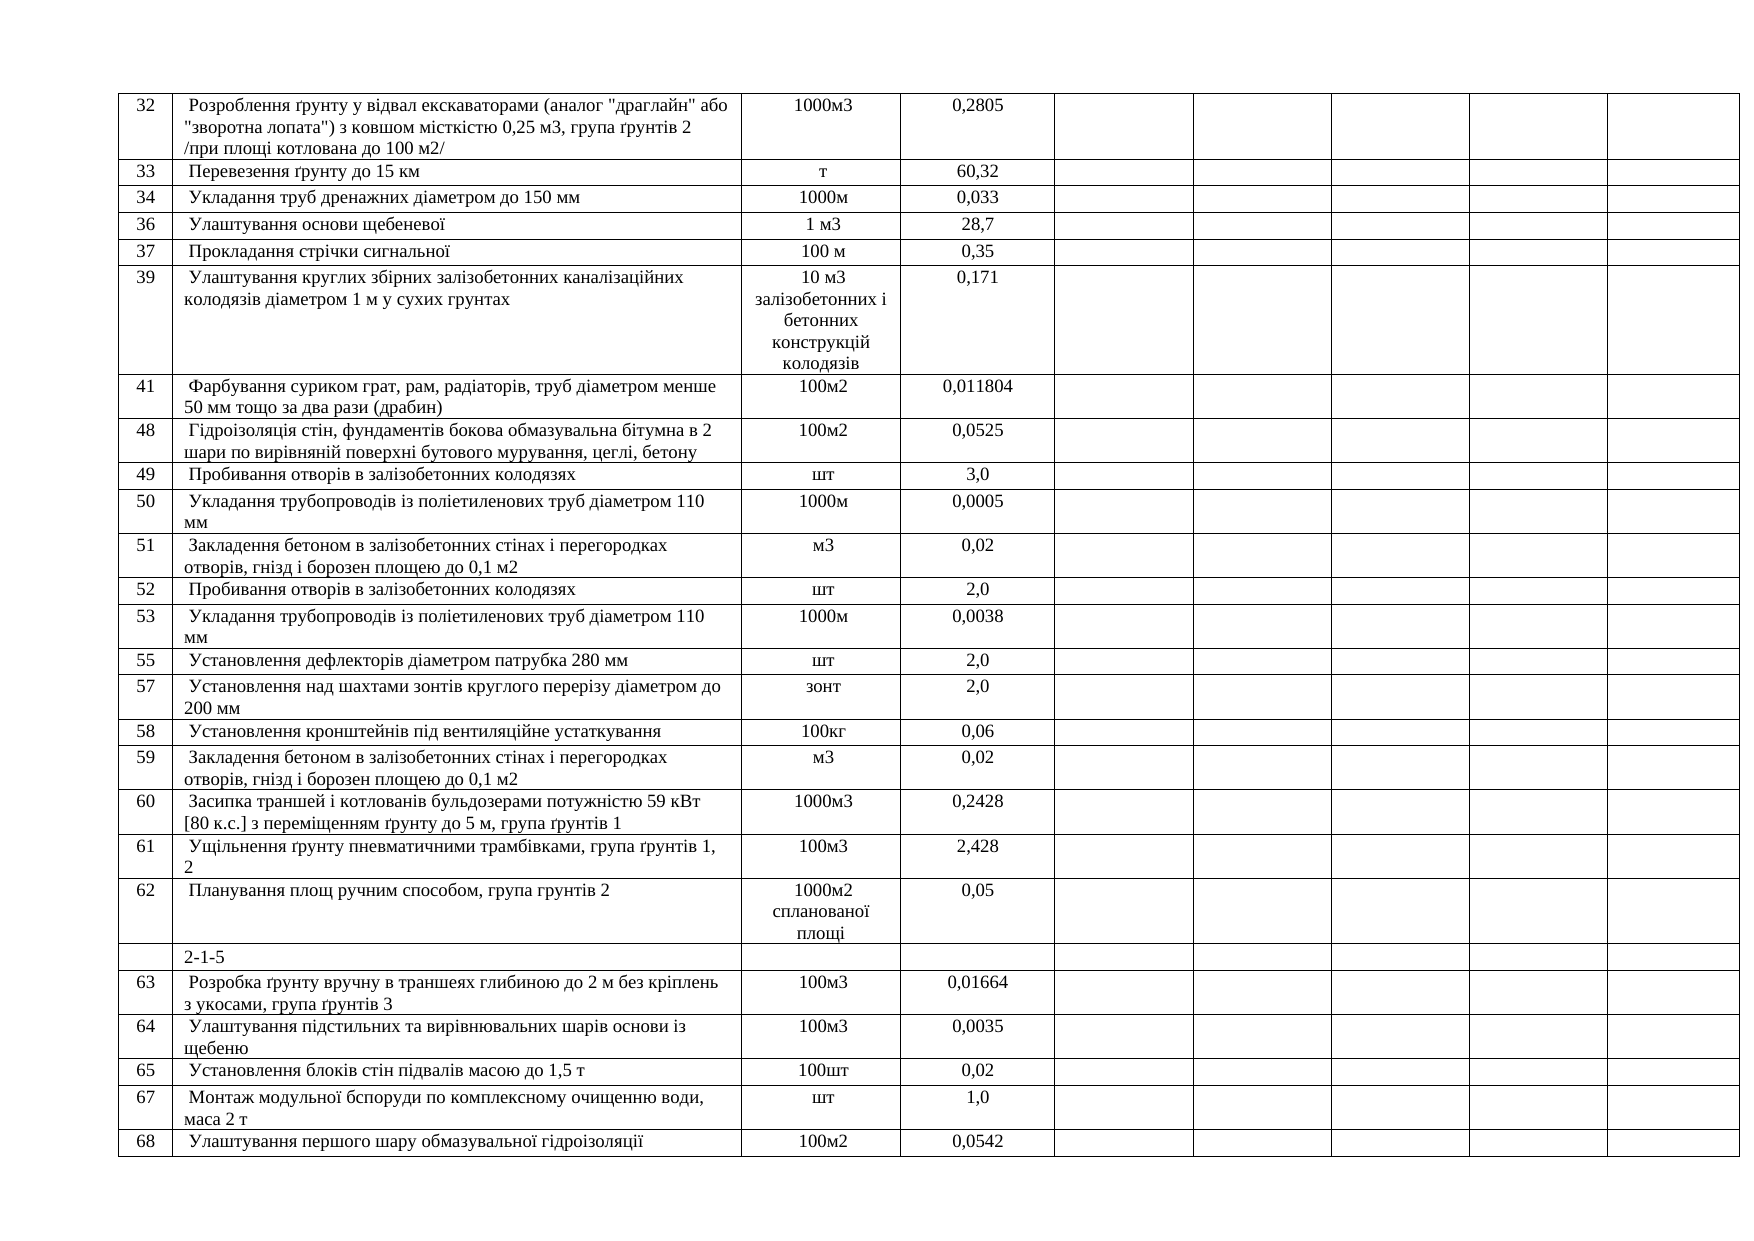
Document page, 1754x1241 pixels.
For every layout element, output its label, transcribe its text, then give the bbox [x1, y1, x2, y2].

table_cell 62 [119, 879, 172, 943]
table_cell [1055, 213, 1193, 238]
table_cell [1194, 835, 1331, 878]
table_cell [1470, 879, 1607, 943]
table_cell [1470, 1059, 1607, 1085]
table_cell [1194, 490, 1331, 533]
table_cell [1055, 419, 1193, 462]
table_cell 60 [119, 790, 172, 833]
table_cell [1470, 649, 1607, 674]
table_cell Установлення блоків стін підвалів масою до 1,5 т [173, 1059, 741, 1085]
table_cell 0,2805 [901, 94, 1054, 159]
table_cell [1608, 240, 1739, 265]
table_cell [1608, 186, 1739, 212]
table_cell [1332, 790, 1469, 833]
table_cell [1608, 375, 1739, 418]
table_cell Прокладання стрічки сигнальної [173, 240, 741, 265]
table_cell [1608, 1086, 1739, 1129]
table_cell т [742, 160, 900, 185]
table_cell 0,171 [901, 266, 1054, 374]
table_cell [1470, 463, 1607, 489]
table_cell 65 [119, 1059, 172, 1085]
table_cell 1000м2 спланованої площі [742, 879, 900, 943]
table_cell [1608, 266, 1739, 374]
table_cell [1055, 578, 1193, 604]
table_cell [1194, 790, 1331, 833]
table_cell [1608, 1059, 1739, 1085]
table_cell 100м3 [742, 1015, 900, 1058]
table_cell [1332, 578, 1469, 604]
table_cell 2,0 [901, 675, 1054, 718]
table_cell [1332, 605, 1469, 648]
table_cell [1055, 463, 1193, 489]
table_cell [901, 944, 1054, 970]
table_cell 1000м3 [742, 94, 900, 159]
table_cell [1608, 879, 1739, 943]
table_cell 57 [119, 675, 172, 718]
table_cell 63 [119, 971, 172, 1014]
table_cell [1332, 240, 1469, 265]
table_cell 0,35 [901, 240, 1054, 265]
table_cell [1332, 375, 1469, 418]
table_cell Укладання трубопроводів із поліетиленових труб діаметром 110 мм [173, 490, 741, 533]
table_cell Укладання трубопроводів із поліетиленових труб діаметром 110 мм [173, 605, 741, 648]
table_cell [1608, 578, 1739, 604]
table_cell 2,0 [901, 578, 1054, 604]
table_cell [1194, 1059, 1331, 1085]
table_cell 0,0035 [901, 1015, 1054, 1058]
table_cell [1608, 605, 1739, 648]
table_cell [1194, 94, 1331, 159]
table_cell [1608, 463, 1739, 489]
table_cell 0,05 [901, 879, 1054, 943]
table_cell шт [742, 1086, 900, 1129]
table_cell [1608, 534, 1739, 577]
table_cell [1055, 375, 1193, 418]
table_cell [1194, 649, 1331, 674]
table_cell 100кг [742, 720, 900, 745]
table_cell Монтаж модульної бспоруди по комплексному очищенню води, маса 2 т [173, 1086, 741, 1129]
table_cell [1470, 186, 1607, 212]
table_cell [1194, 213, 1331, 238]
table_cell [1470, 1086, 1607, 1129]
table_cell [1332, 266, 1469, 374]
table_cell [1332, 971, 1469, 1014]
table_cell [1332, 160, 1469, 185]
table_cell 68 [119, 1130, 172, 1156]
table_cell 1 м3 [742, 213, 900, 238]
table_cell 100м2 [742, 1130, 900, 1156]
table_cell [1470, 490, 1607, 533]
table_cell [1332, 534, 1469, 577]
table_cell 0,011804 [901, 375, 1054, 418]
table_cell 48 [119, 419, 172, 462]
table_cell 67 [119, 1086, 172, 1129]
table_cell 0,01664 [901, 971, 1054, 1014]
table_cell Установлення дефлекторів діаметром патрубка 280 мм [173, 649, 741, 674]
table_cell Укладання труб дренажних діаметром до 150 мм [173, 186, 741, 212]
table_cell 36 [119, 213, 172, 238]
table_cell Засипка траншей і котлованів бульдозерами потужністю 59 кВт [80 к.с.] з переміщенням ґрунту до 5 м, група ґрунтів 1 [173, 790, 741, 833]
table_cell 51 [119, 534, 172, 577]
table_cell [1194, 1086, 1331, 1129]
table_cell 0,0005 [901, 490, 1054, 533]
table_cell [1055, 1059, 1193, 1085]
table_cell [1055, 1130, 1193, 1156]
table_cell шт [742, 578, 900, 604]
table_cell [1194, 879, 1331, 943]
table_cell [1470, 94, 1607, 159]
table_cell 0,06 [901, 720, 1054, 745]
table_cell 1000м [742, 605, 900, 648]
table_cell [1470, 971, 1607, 1014]
table_cell 100м3 [742, 971, 900, 1014]
table_cell [1055, 675, 1193, 718]
table_cell [1055, 835, 1193, 878]
table_cell [1332, 94, 1469, 159]
table_cell 64 [119, 1015, 172, 1058]
table_cell [1608, 835, 1739, 878]
table_cell [1194, 186, 1331, 212]
table_cell [1332, 1130, 1469, 1156]
table_cell [1055, 534, 1193, 577]
table_cell [1470, 266, 1607, 374]
table_cell [1055, 1015, 1193, 1058]
table_cell Закладення бетоном в залізобетонних стінах і перегородках отворів, гнізд і борозен площею до 0,1 м2 [173, 534, 741, 577]
table_cell [1332, 746, 1469, 789]
table_cell Улаштування основи щебеневої [173, 213, 741, 238]
table_cell [1470, 240, 1607, 265]
table_cell 52 [119, 578, 172, 604]
table_cell [1608, 971, 1739, 1014]
table_cell 0,033 [901, 186, 1054, 212]
table_cell [1332, 213, 1469, 238]
table_cell [1470, 790, 1607, 833]
table_cell [1332, 490, 1469, 533]
table_cell [1470, 835, 1607, 878]
table_cell Розроблення ґрунту у відвал екскаваторами (аналог "драглайн" або "зворотна лопата") з ковшом місткістю 0,25 м3, група ґрунтів 2 /при площi котлована до 100 м2/ [173, 94, 741, 159]
table_cell [1470, 1015, 1607, 1058]
table_cell 1000м [742, 490, 900, 533]
table_cell [1055, 944, 1193, 970]
table_cell [1194, 578, 1331, 604]
table_cell Установлення кронштейнів під вентиляційне устаткування [173, 720, 741, 745]
table_cell Пробивання отворів в залізобетонних колодязях [173, 463, 741, 489]
table_cell шт [742, 649, 900, 674]
table_cell шт [742, 463, 900, 489]
table_cell [742, 944, 900, 970]
table_cell [1194, 266, 1331, 374]
table_cell [1194, 375, 1331, 418]
table_cell [1470, 534, 1607, 577]
table_cell 58 [119, 720, 172, 745]
table_cell 0,2428 [901, 790, 1054, 833]
table_cell 0,0038 [901, 605, 1054, 648]
table_cell 100шт [742, 1059, 900, 1085]
table_cell 55 [119, 649, 172, 674]
table_cell [1055, 720, 1193, 745]
table_cell 50 [119, 490, 172, 533]
table_cell [1055, 971, 1193, 1014]
table_cell [1332, 675, 1469, 718]
table_cell [1608, 213, 1739, 238]
table_cell Улаштування підстильних та вирівнювальних шарів основи із щебеню [173, 1015, 741, 1058]
table_cell [1470, 419, 1607, 462]
table_cell Улаштування першого шару обмазувальної гідроізоляції [173, 1130, 741, 1156]
table_cell [1332, 1015, 1469, 1058]
table_cell 28,7 [901, 213, 1054, 238]
table_cell [1194, 534, 1331, 577]
table_cell 2,0 [901, 649, 1054, 674]
table_cell [1055, 94, 1193, 159]
table_cell [1194, 675, 1331, 718]
table_cell 2-1-5 [173, 944, 741, 970]
table_cell 41 [119, 375, 172, 418]
table_cell [1608, 1130, 1739, 1156]
table_cell [1608, 675, 1739, 718]
table_cell [1332, 1059, 1469, 1085]
table_cell Установлення над шахтами зонтів круглого перерізу діаметром до 200 мм [173, 675, 741, 718]
table_cell [119, 944, 172, 970]
table_cell [1332, 944, 1469, 970]
table_cell [1608, 649, 1739, 674]
table_cell [1608, 720, 1739, 745]
table_cell 59 [119, 746, 172, 789]
table_cell 0,02 [901, 746, 1054, 789]
table_cell 33 [119, 160, 172, 185]
table_cell [1332, 835, 1469, 878]
table_cell [1332, 649, 1469, 674]
table_cell 53 [119, 605, 172, 648]
table_cell [1055, 240, 1193, 265]
table_cell [1194, 944, 1331, 970]
table_cell м3 [742, 746, 900, 789]
table_cell [1608, 490, 1739, 533]
table_cell [1470, 675, 1607, 718]
table_cell [1332, 879, 1469, 943]
table_cell 39 [119, 266, 172, 374]
table_cell [1608, 419, 1739, 462]
table_cell [1470, 720, 1607, 745]
table_cell [1470, 1130, 1607, 1156]
table_cell 37 [119, 240, 172, 265]
table_cell [1194, 746, 1331, 789]
table_cell 1,0 [901, 1086, 1054, 1129]
table_cell м3 [742, 534, 900, 577]
table_cell [1194, 720, 1331, 745]
table_cell [1470, 160, 1607, 185]
table_cell Гідроізоляція стін, фундаментів бокова обмазувальна бітумна в 2 шари по вирівняній поверхні бутового мурування, цеглі, бетону [173, 419, 741, 462]
table_cell [1194, 971, 1331, 1014]
table_cell [1194, 1130, 1331, 1156]
table_cell [1470, 375, 1607, 418]
table_cell 60,32 [901, 160, 1054, 185]
table_cell 34 [119, 186, 172, 212]
table_cell [1194, 160, 1331, 185]
table_cell 0,02 [901, 534, 1054, 577]
table_cell 100 м [742, 240, 900, 265]
table_cell зонт [742, 675, 900, 718]
table_cell [1470, 578, 1607, 604]
table_cell [1608, 790, 1739, 833]
table_cell Фарбування суриком грат, рам, радіаторів, труб діаметром менше 50 мм тощо за два рази (драбин) [173, 375, 741, 418]
table_cell [1608, 94, 1739, 159]
table_cell [1055, 160, 1193, 185]
table_cell [1332, 720, 1469, 745]
table_cell 10 м3 залізобетонних і бетонних конструкцій колодязів [742, 266, 900, 374]
table_cell [1055, 879, 1193, 943]
table_cell Перевезення ґрунту до 15 км [173, 160, 741, 185]
table_cell [1608, 944, 1739, 970]
table_cell [1194, 240, 1331, 265]
table_cell [1194, 1015, 1331, 1058]
table_cell 1000м3 [742, 790, 900, 833]
table_cell [1055, 186, 1193, 212]
table_cell [1608, 160, 1739, 185]
table_cell [1055, 1086, 1193, 1129]
table_cell Ущільнення ґрунту пневматичними трамбівками, група ґрунтів 1, 2 [173, 835, 741, 878]
table_cell 1000м [742, 186, 900, 212]
table_cell 0,0525 [901, 419, 1054, 462]
table_cell [1332, 186, 1469, 212]
table_cell [1194, 463, 1331, 489]
table_cell Пробивання отворів в залізобетонних колодязях [173, 578, 741, 604]
table_cell [1470, 746, 1607, 789]
table_cell [1055, 266, 1193, 374]
table_cell 100м2 [742, 419, 900, 462]
table_cell 49 [119, 463, 172, 489]
table_cell 0,0542 [901, 1130, 1054, 1156]
table_cell [1608, 1015, 1739, 1058]
table_cell Планування площ ручним способом, група грунтів 2 [173, 879, 741, 943]
table_cell 61 [119, 835, 172, 878]
table_cell [1055, 605, 1193, 648]
table_cell [1194, 419, 1331, 462]
table_cell Розробка ґрунту вручну в траншеях глибиною до 2 м без кріплень з укосами, група ґрунтів 3 [173, 971, 741, 1014]
table_cell 0,02 [901, 1059, 1054, 1085]
table_cell [1055, 746, 1193, 789]
table_cell [1332, 1086, 1469, 1129]
table_cell [1470, 605, 1607, 648]
table_cell 100м3 [742, 835, 900, 878]
table_cell [1470, 213, 1607, 238]
table_cell [1470, 944, 1607, 970]
table_cell [1055, 649, 1193, 674]
table_cell [1055, 490, 1193, 533]
table_cell 100м2 [742, 375, 900, 418]
table_cell [1608, 746, 1739, 789]
table_cell [1055, 790, 1193, 833]
table_cell [1332, 419, 1469, 462]
table_cell [1332, 463, 1469, 489]
table_cell Закладення бетоном в залізобетонних стінах і перегородках отворів, гнізд і борозен площею до 0,1 м2 [173, 746, 741, 789]
table_cell 2,428 [901, 835, 1054, 878]
table_cell [1194, 605, 1331, 648]
table_cell 3,0 [901, 463, 1054, 489]
table_cell 32 [119, 94, 172, 159]
table_cell Улаштування круглих збірних залізобетонних каналізаційних колодязів діаметром 1 м у сухих грунтах [173, 266, 741, 374]
